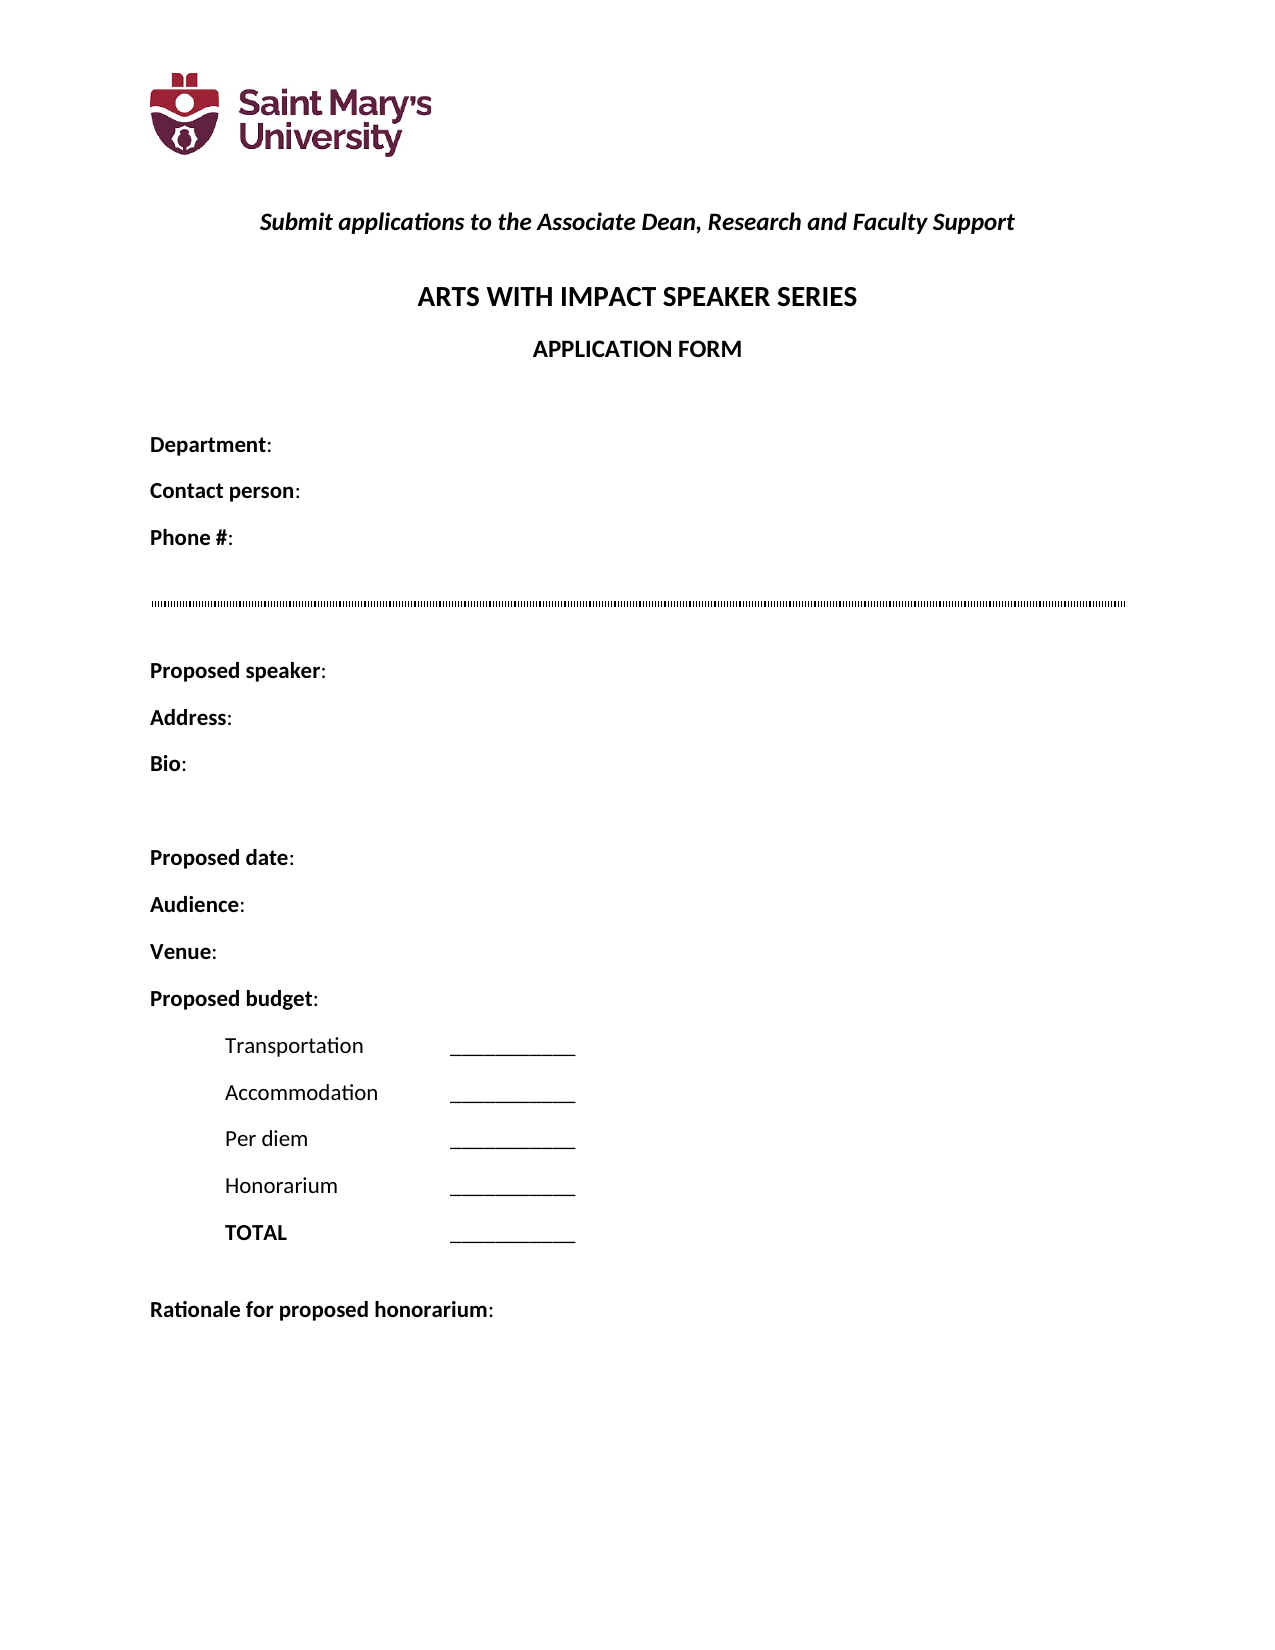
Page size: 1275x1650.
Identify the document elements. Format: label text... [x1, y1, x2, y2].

text Proposed budget: [150, 984, 1125, 1012]
text Phone #: [150, 523, 1125, 552]
text Honorarium ___________ [150, 1171, 1125, 1199]
text Address: [150, 703, 1125, 731]
text Proposed speaker: [150, 626, 1125, 684]
text Venue: [150, 937, 1125, 965]
text Rationale for proposed honorarium: [150, 1265, 1125, 1323]
text APPLICATION FORM [150, 333, 1125, 364]
text Submit applications to the Associate Dean, Research and Faculty Support ARTS WITH IMPACT SPEAKER SERIES [150, 206, 1125, 314]
text Per diem ___________ [150, 1124, 1125, 1153]
picture [150, 73, 432, 157]
text Bio: [150, 749, 1125, 778]
text Department: [150, 430, 1125, 458]
text Proposed date: [150, 843, 1125, 871]
text TOTAL ___________ [150, 1218, 1125, 1246]
text Contact person: [150, 477, 1125, 505]
text Transportation ___________ [150, 1031, 1125, 1059]
text Accommodation ___________ [150, 1078, 1125, 1106]
text Audience: [150, 890, 1125, 918]
